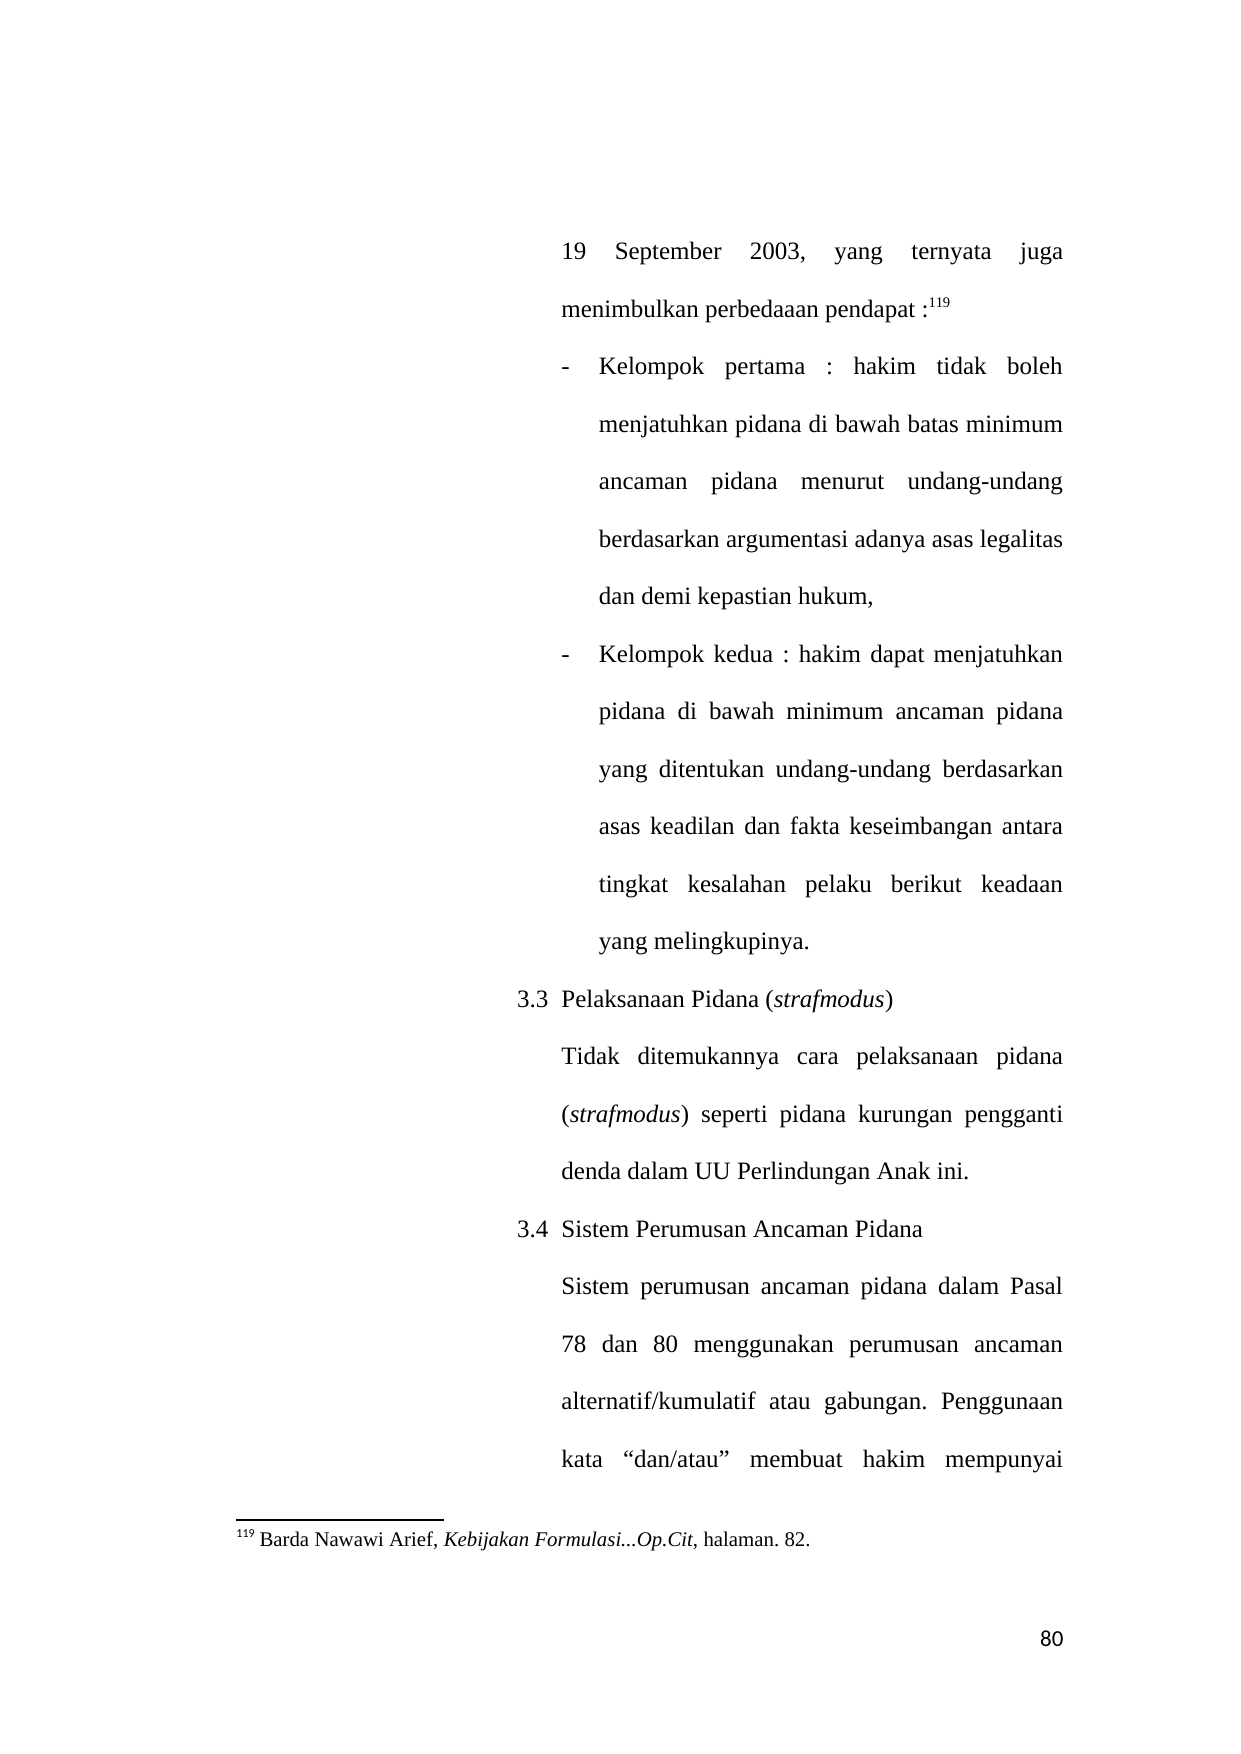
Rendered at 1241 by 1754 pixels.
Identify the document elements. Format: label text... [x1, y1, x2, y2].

list Sistem Perumusan Ancaman Pidana [517, 1214, 1063, 1242]
list Kelompok pertama : hakim tidak boleh menjatuhkan pidana di bawah batas minimum ancaman pidana menurut undang-undang berdasarkan argumentasi adanya asas legalitas dan demi kepastian hukum, [561, 351, 1063, 610]
list Tidak ditemukannya cara pelaksanaan pidana (strafmodus) seperti pidana kurungan pengganti denda dalam UU Perlindungan Anak ini. [561, 1041, 1063, 1185]
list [561, 1271, 1063, 1472]
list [561, 236, 1063, 322]
list Kelompok kedua : hakim dapat menjatuhkan pidana di bawah minimum ancaman pidana yang ditentukan undang-undang berdasarkan asas keadilan dan fakta keseimbangan antara tingkat kesalahan pelaku berikut keadaan yang melingkupinya. [561, 639, 1063, 955]
list Pelaksanaan Pidana (strafmodus) [517, 984, 1063, 1012]
